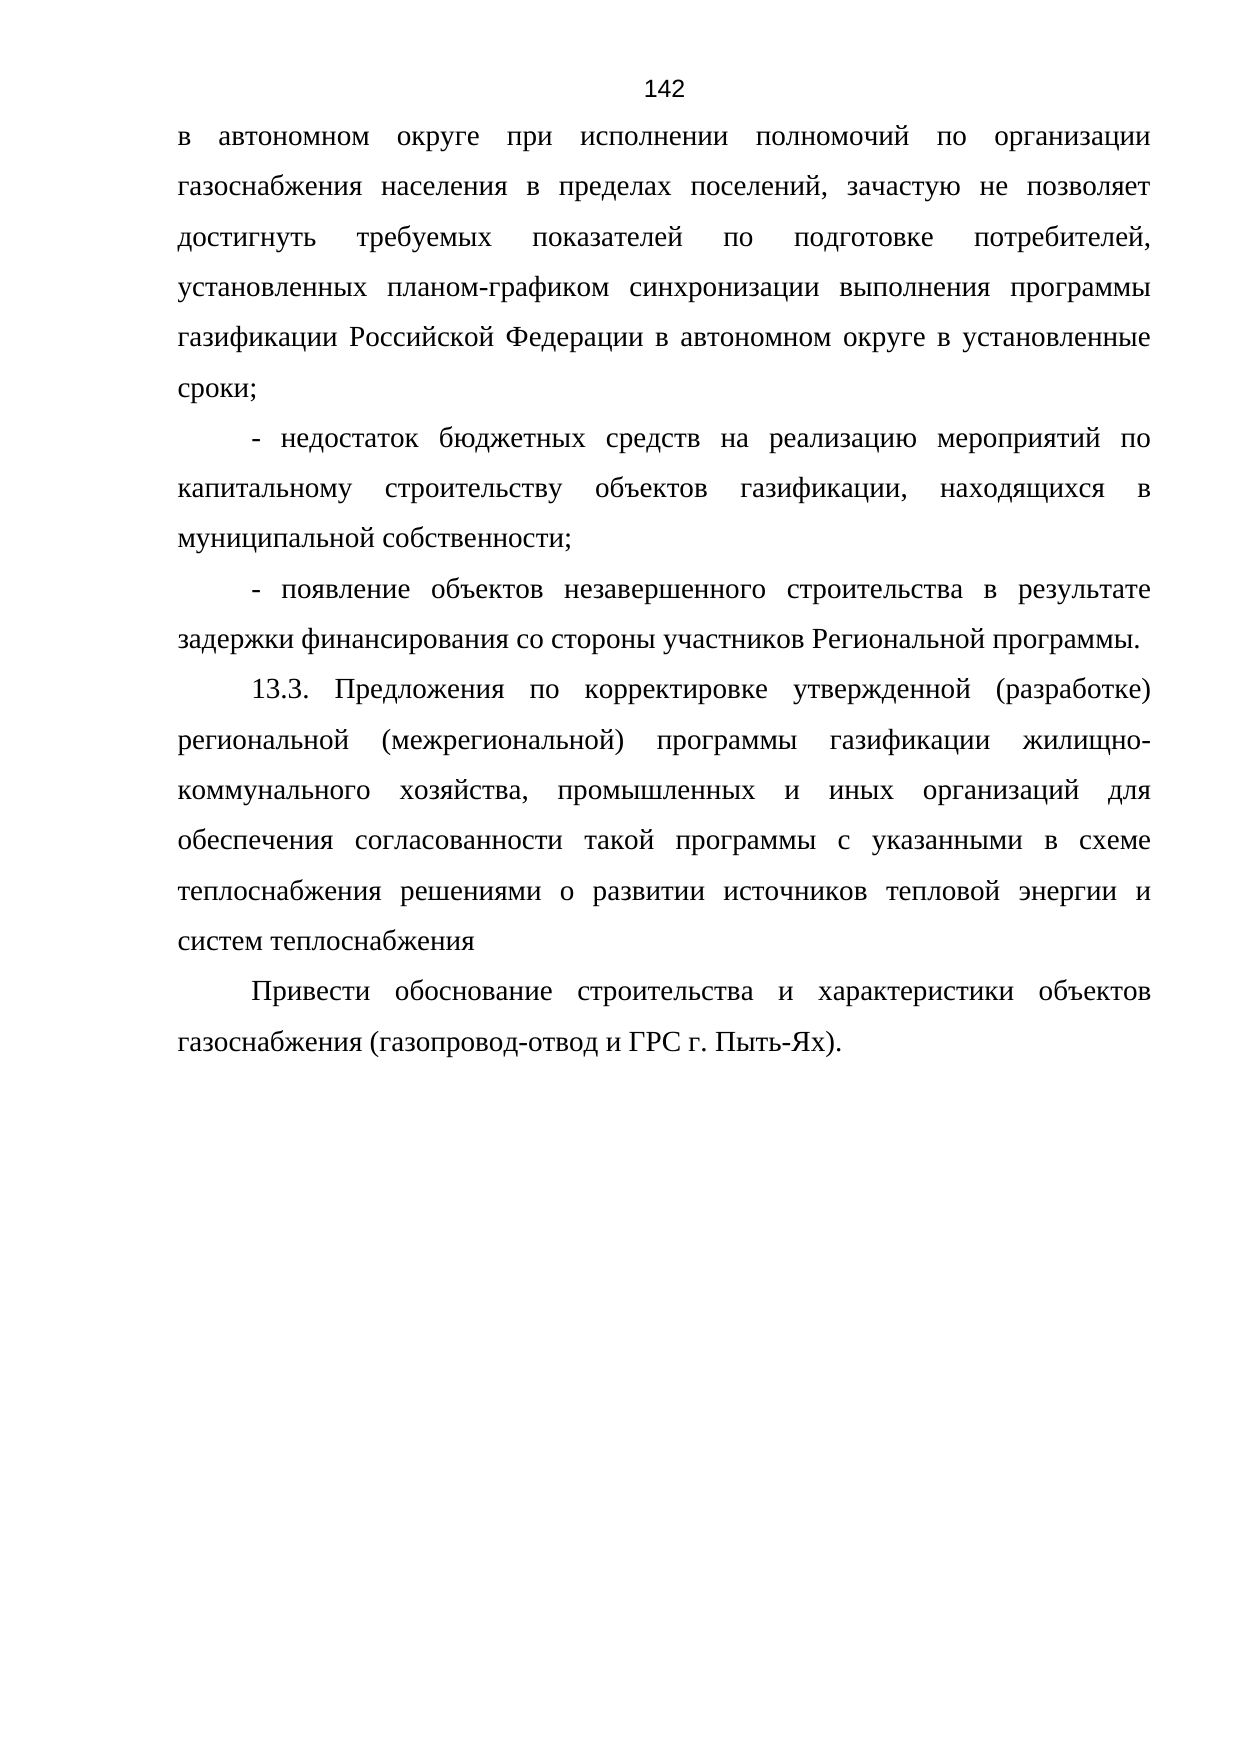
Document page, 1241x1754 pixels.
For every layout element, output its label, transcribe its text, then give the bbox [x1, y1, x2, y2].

subtitle 13.3. Предложения по корректировке утвержденной (разработке) региональной (межрегиональной) программы газификации жилищно-коммунального хозяйства, промышленных и иных организаций для обеспечения согласованности такой программы с указанными в схеме теплоснабжения решениями о развитии источников тепловой энергии и систем теплоснабжения [177, 672, 1152, 957]
text Привести обоснование строительства и характеристики объектов газоснабжения (газопровод-отвод и ГРС г. Пыть-Ях). [177, 973, 1152, 1057]
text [177, 118, 1152, 403]
text - появление объектов незавершенного строительства в результате задержки финансирования со стороны участников Региональной программы. [177, 571, 1152, 655]
text - недостаток бюджетных средств на реализацию мероприятий по капитальному строительству объектов газификации, находящихся в муниципальной собственности; [177, 420, 1152, 554]
